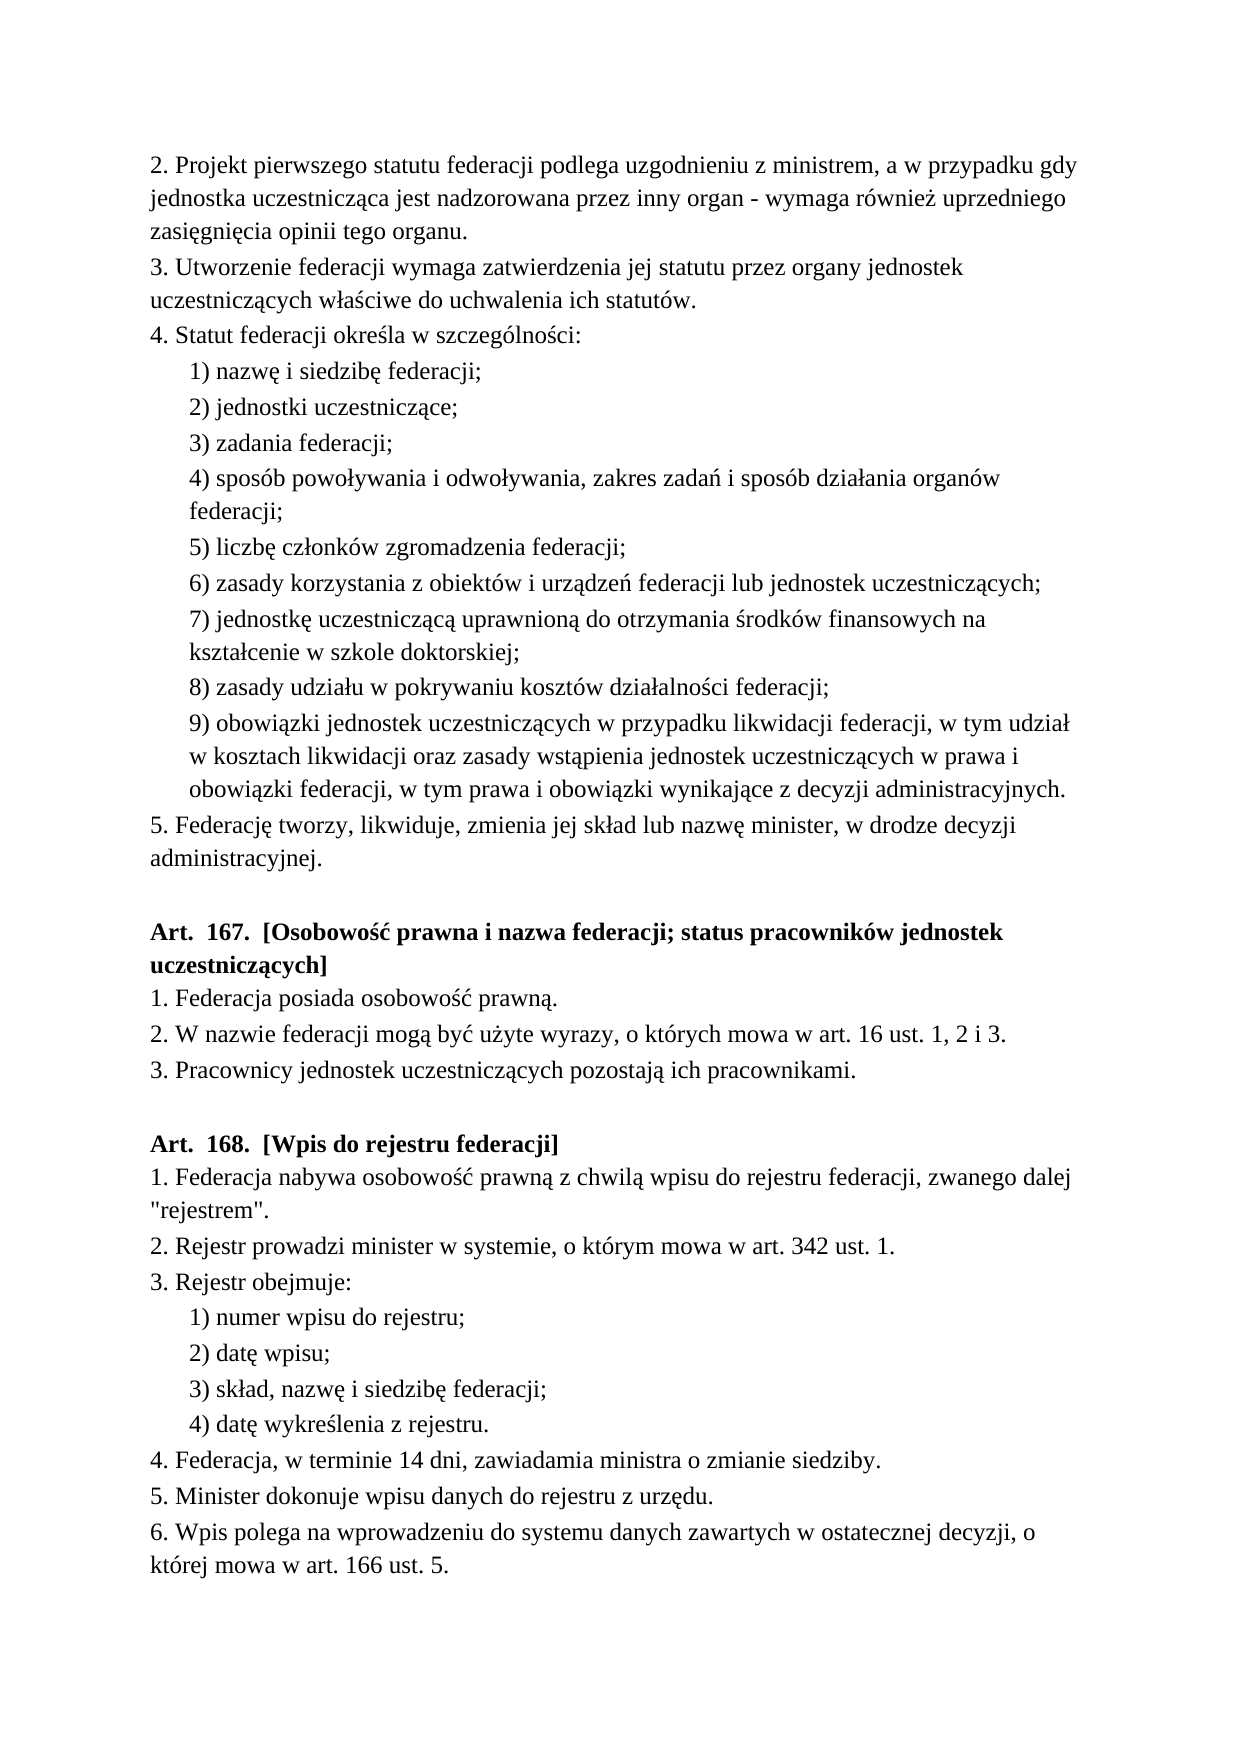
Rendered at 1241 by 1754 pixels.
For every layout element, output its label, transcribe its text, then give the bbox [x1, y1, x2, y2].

text 1. Federacja posiada osobowość prawną. [150, 983, 1090, 1012]
text Art. 168. [Wpis do rejestru federacji] [150, 1129, 1090, 1158]
text 3. Pracownicy jednostek uczestniczących pozostają ich pracownikami. [150, 1055, 1090, 1083]
text 3. Utworzenie federacji wymaga zatwierdzenia jej statutu przez organy jednostek uczestniczących właściwe do uchwalenia ich statutów. [150, 252, 1090, 313]
text 4) sposób powoływania i odwoływania, zakres zadań i sposób działania organów federacji; [189, 463, 1090, 525]
text 5. Federację tworzy, likwiduje, zmienia jej skład lub nazwę minister, w drodze decyzji administracyjnej. [150, 810, 1090, 872]
text 5) liczbę członków zgromadzenia federacji; [189, 532, 1090, 561]
text 7) jednostkę uczestniczącą uprawnioną do otrzymania środków finansowych na kształcenie w szkole doktorskiej; [189, 604, 1090, 665]
text 2. Projekt pierwszego statutu federacji podlega uzgodnieniu z ministrem, a w przypadku gdy jednostka uczestnicząca jest nadzorowana przez inny organ - wymaga również uprzedniego zasięgnięcia opinii tego organu. [150, 150, 1090, 245]
text 3) zadania federacji; [189, 428, 1090, 456]
text 4) datę wykreślenia z rejestru. [189, 1409, 1090, 1438]
text 3. Rejestr obejmuje: [150, 1267, 1090, 1295]
text 1) nazwę i siedzibę federacji; [189, 356, 1090, 385]
text 4. Statut federacji określa w szczególności: [150, 321, 1090, 349]
text 1) numer wpisu do rejestru; [189, 1302, 1090, 1331]
text 2. W nazwie federacji mogą być użyte wyrazy, o których mowa w art. 16 ust. 1, 2 i 3. [150, 1019, 1090, 1048]
text 6. Wpis polega na wprowadzeniu do systemu danych zawartych w ostatecznej decyzji, o której mowa w art. 166 ust. 5. [150, 1517, 1090, 1578]
text 6) zasady korzystania z obiektów i urządzeń federacji lub jednostek uczestniczących; [189, 568, 1090, 597]
text 3) skład, nazwę i siedzibę federacji; [189, 1374, 1090, 1403]
text 1. Federacja nabywa osobowość prawną z chwilą wpisu do rejestru federacji, zwanego dalej "rejestrem". [150, 1162, 1090, 1224]
text 4. Federacja, w terminie 14 dni, zawiadamia ministra o zmianie siedziby. [150, 1445, 1090, 1474]
text 5. Minister dokonuje wpisu danych do rejestru z urzędu. [150, 1481, 1090, 1510]
text 9) obowiązki jednostek uczestniczących w przypadku likwidacji federacji, w tym udział w kosztach likwidacji oraz zasady wstąpienia jednostek uczestniczących w prawa i obowiązki federacji, w tym prawa i obowiązki wynikające z decyzji administracyjnych. [189, 708, 1090, 803]
text 2. Rejestr prowadzi minister w systemie, o którym mowa w art. 342 ust. 1. [150, 1231, 1090, 1260]
text Art. 167. [Osobowość prawna i nazwa federacji; status pracowników jednostek uczestniczących] [150, 917, 1090, 979]
text 8) zasady udziału w pokrywaniu kosztów działalności federacji; [189, 672, 1090, 701]
text 2) datę wpisu; [189, 1338, 1090, 1367]
text 2) jednostki uczestniczące; [189, 392, 1090, 421]
